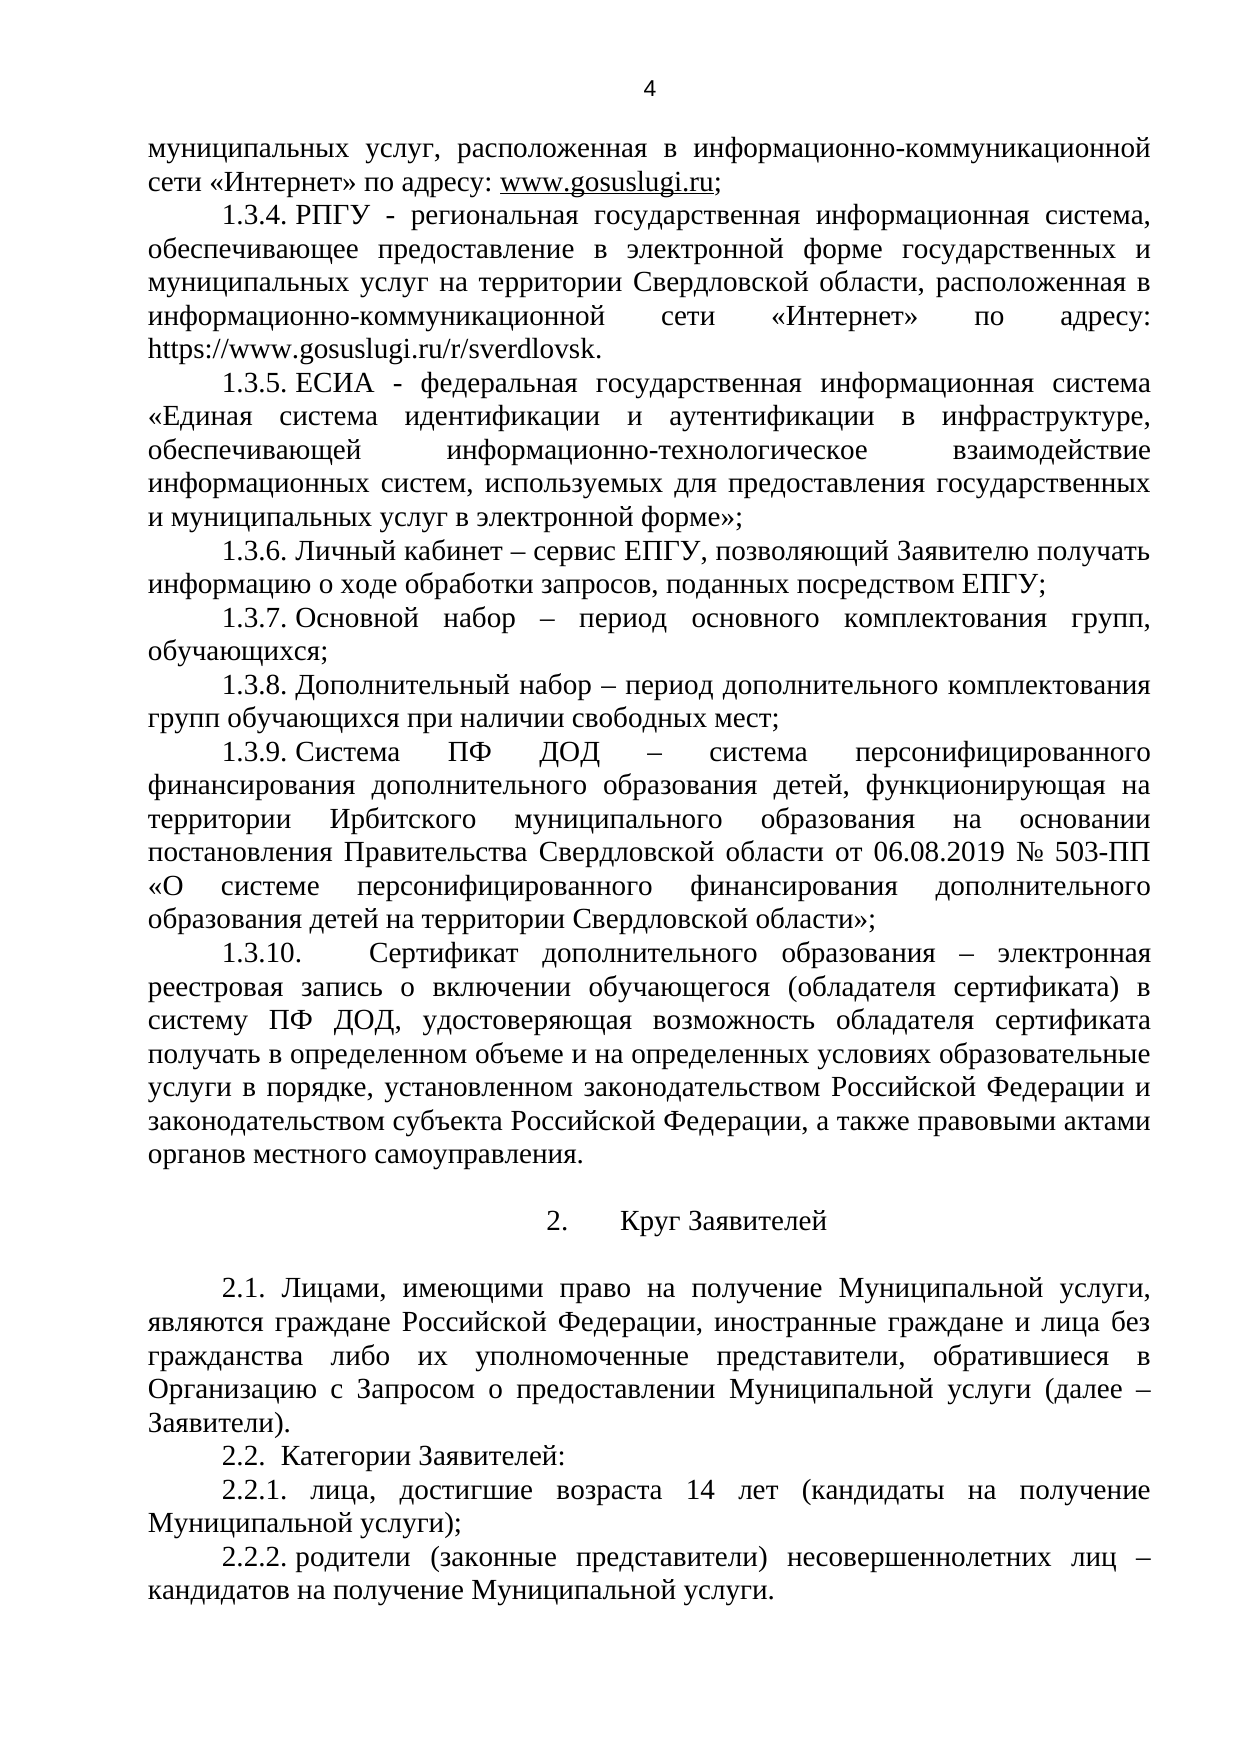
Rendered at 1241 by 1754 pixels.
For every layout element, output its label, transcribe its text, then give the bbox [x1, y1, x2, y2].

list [148, 130, 1152, 197]
list родители (законные представители) несовершеннолетних лиц – кандидатов на получение Муниципальной услуги. [148, 1539, 1152, 1606]
list Сертификат дополнительного образования – электронная реестровая запись о включении обучающегося (обладателя сертификата) в систему ПФ ДОД, удостоверяющая возможность обладателя сертификата получать в определенном объеме и на определенных условиях образовательные услуги в порядке, установленном законодательством Российской Федерации и законодательством субъекта Российской Федерации, а также правовыми актами органов местного самоуправления. [148, 935, 1152, 1170]
text Круг Заявителей [148, 1203, 1152, 1237]
list Система ПФ ДОД – система персонифицированного финансирования дополнительного образования детей, функционирующая на территории Ирбитского муниципального образования на основании постановления Правительства Свердловской области от 06.08.2019 № 503-ПП «О системе персонифицированного финансирования дополнительного образования детей на территории Свердловской области»; [148, 734, 1152, 935]
list Дополнительный набор – период дополнительного комплектования групп обучающихся при наличии свободных мест; [148, 667, 1152, 734]
list лица, достигшие возраста 14 лет (кандидаты на получение Муниципальной услуги); [148, 1472, 1152, 1539]
list Категории Заявителей: [148, 1438, 1152, 1472]
list РПГУ - региональная государственная информационная система, обеспечивающее предоставление в электронной форме государственных и муниципальных услуг на территории Свердловской области, расположенная в информационно-коммуникационной сети «Интернет» по адресу: https://www.gosuslugi.ru/r/sverdlovsk. [148, 197, 1152, 365]
list Личный кабинет – сервис ЕПГУ, позволяющий Заявителю получать информацию о ходе обработки запросов, поданных посредством ЕПГУ; [148, 533, 1152, 600]
list Основной набор – период основного комплектования групп, обучающихся; [148, 600, 1152, 667]
list ЕСИА - федеральная государственная информационная система «Единая система идентификации и аутентификации в инфраструктуре, обеспечивающей информационно-технологическое взаимодействие информационных систем, используемых для предоставления государственных и муниципальных услуг в электронной форме»; [148, 365, 1152, 533]
text 2.1. Лицами, имеющими право на получение Муниципальной услуги, являются граждане Российской Федерации, иностранные граждане и лица без гражданства либо их уполномоченные представители, обратившиеся в Организацию с Запросом о предоставлении Муниципальной услуги (далее – Заявители). [148, 1271, 1152, 1438]
